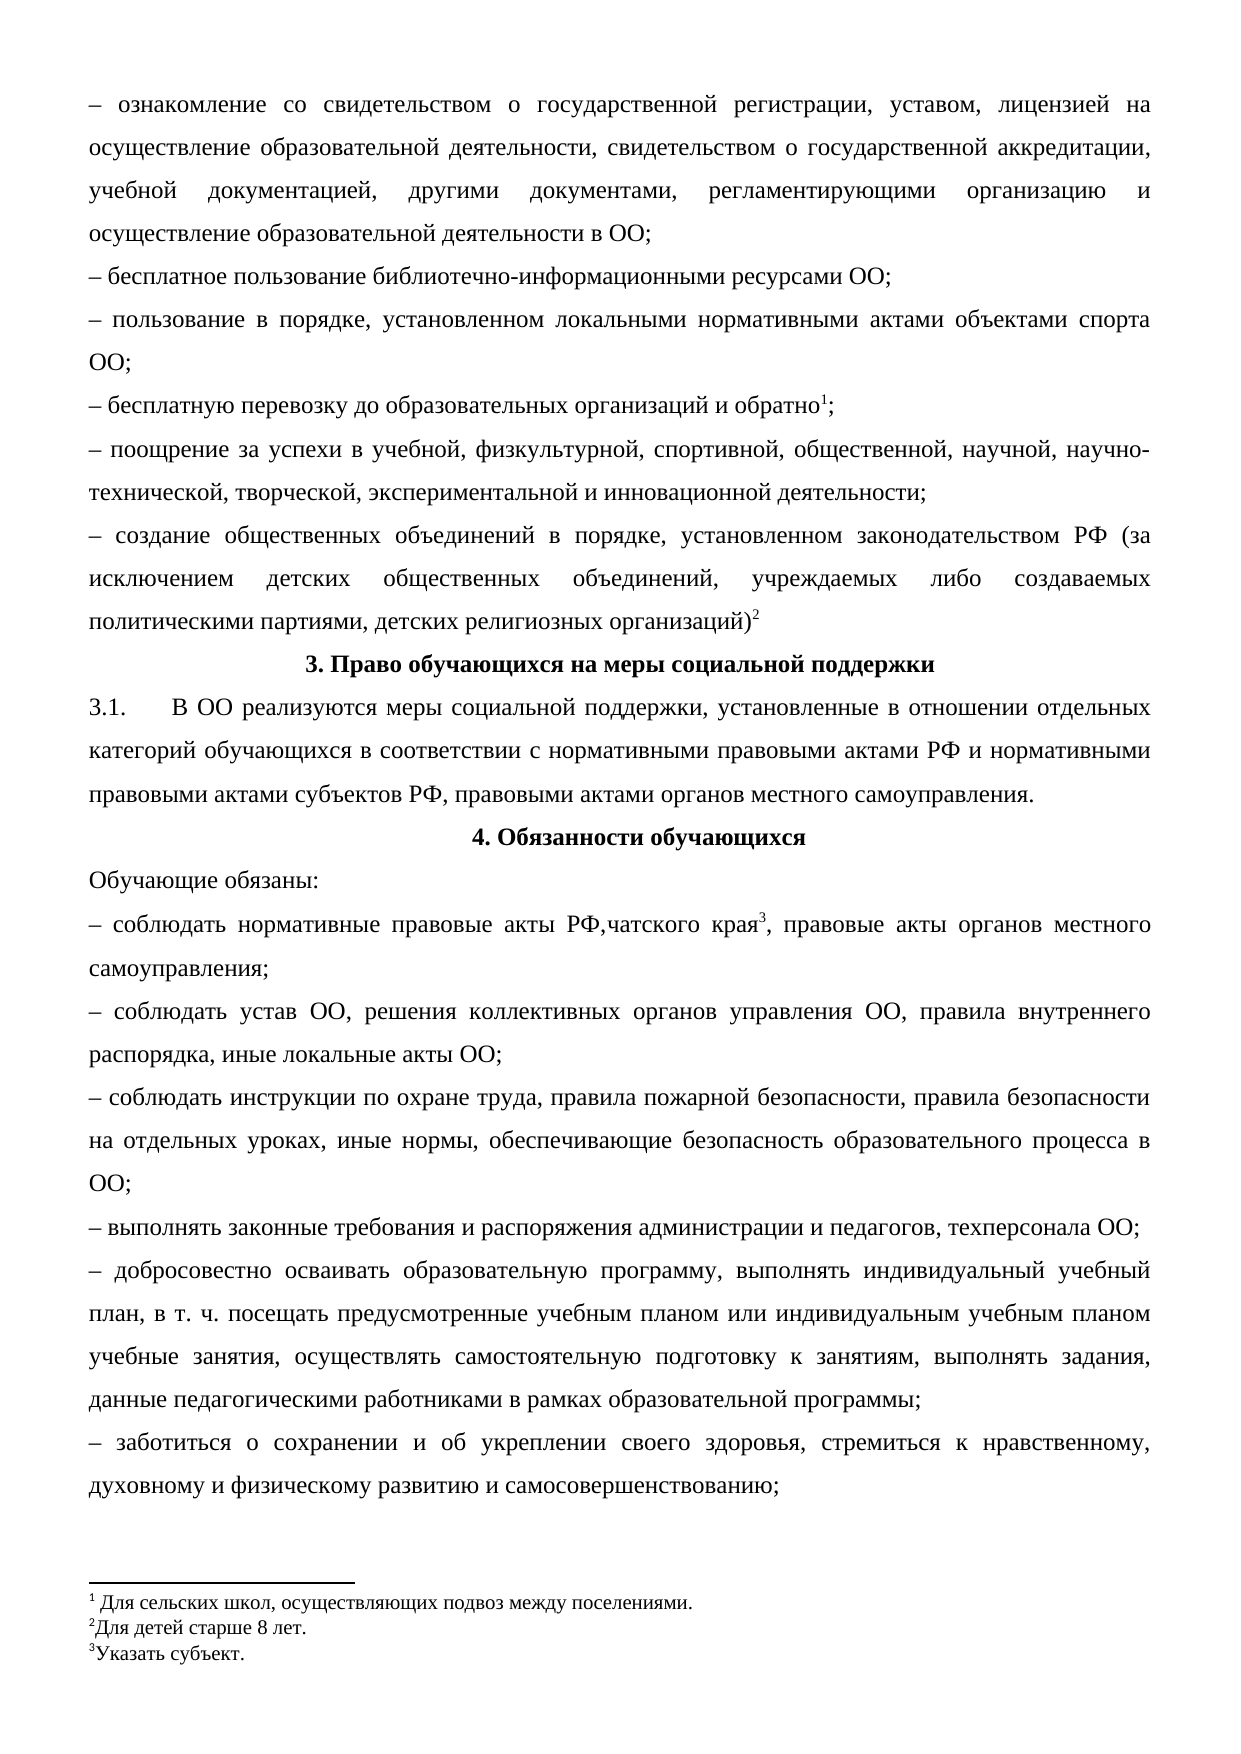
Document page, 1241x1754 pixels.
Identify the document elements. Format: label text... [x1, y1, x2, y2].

text – добросовестно осваивать образовательную программу, выполнять индивидуальный учебный план, в т. ч. посещать предусмотренные учебным планом или индивидуальным учебным планом учебные занятия, осуществлять самостоятельную подготовку к занятиям, выполнять задания, данные педагогическими работниками в рамках образовательной программы; [89, 1255, 1152, 1413]
text – выполнять законные требования и распоряжения администрации и педагогов, техперсонала ОО; [89, 1212, 1152, 1240]
text – соблюдать инструкции по охране труда, правила пожарной безопасности, правила безопасности на отдельных уроках, иные нормы, обеспечивающие безопасность образовательного процесса в ОО; [89, 1082, 1152, 1197]
text 4. Обязанности обучающихся [126, 822, 1152, 851]
text – создание общественных объединений в порядке, установленном законодательством РФ (за исключением детских общественных объединений, учреждаемых либо создаваемых политическими партиями, детских религиозных организаций) [89, 520, 1152, 635]
text Обучающие обязаны: [89, 865, 1152, 894]
text – бесплатную перевозку до образовательных организаций и обратно; [89, 391, 1152, 419]
text – ознакомление со свидетельством о государственной регистрации, уставом, лицензией на осуществление образовательной деятельности, свидетельством о государственной аккредитации, учебной документацией, другими документами, регламентирующими организацию и осуществление образовательной деятельности в ОО; [89, 89, 1152, 247]
text 3. Право обучающихся на меры социальной поддержки [89, 649, 1152, 678]
list В ОО реализуются меры социальной поддержки, установленные в отношении отдельных категорий обучающихся в соответствии с нормативными правовыми актами РФ и нормативными правовыми актами субъектов РФ, правовыми актами органов местного самоуправления. [89, 692, 1152, 807]
text – заботиться о сохранении и об укреплении своего здоровья, стремиться к нравственному, духовному и физическому развитию и самосовершенствованию; [89, 1427, 1152, 1499]
text – бесплатное пользование библиотечно-информационными ресурсами ОО; [89, 261, 1152, 290]
text – пользование в порядке, установленном локальными нормативными актами объектами спорта ОО; [89, 304, 1152, 376]
text – поощрение за успехи в учебной, физкультурной, спортивной, общественной, научной, научно-технической, творческой, экспериментальной и инновационной деятельности; [89, 434, 1152, 506]
text – соблюдать нормативные правовые акты РФ,и___________№_______лы Ф, Камчатского края, правовые акты органов местного самоуправления; [89, 908, 1152, 982]
text – соблюдать устав ОО, решения коллективных органов управления ОО, правила внутреннего распорядка, иные локальные акты ОО; [89, 996, 1152, 1068]
